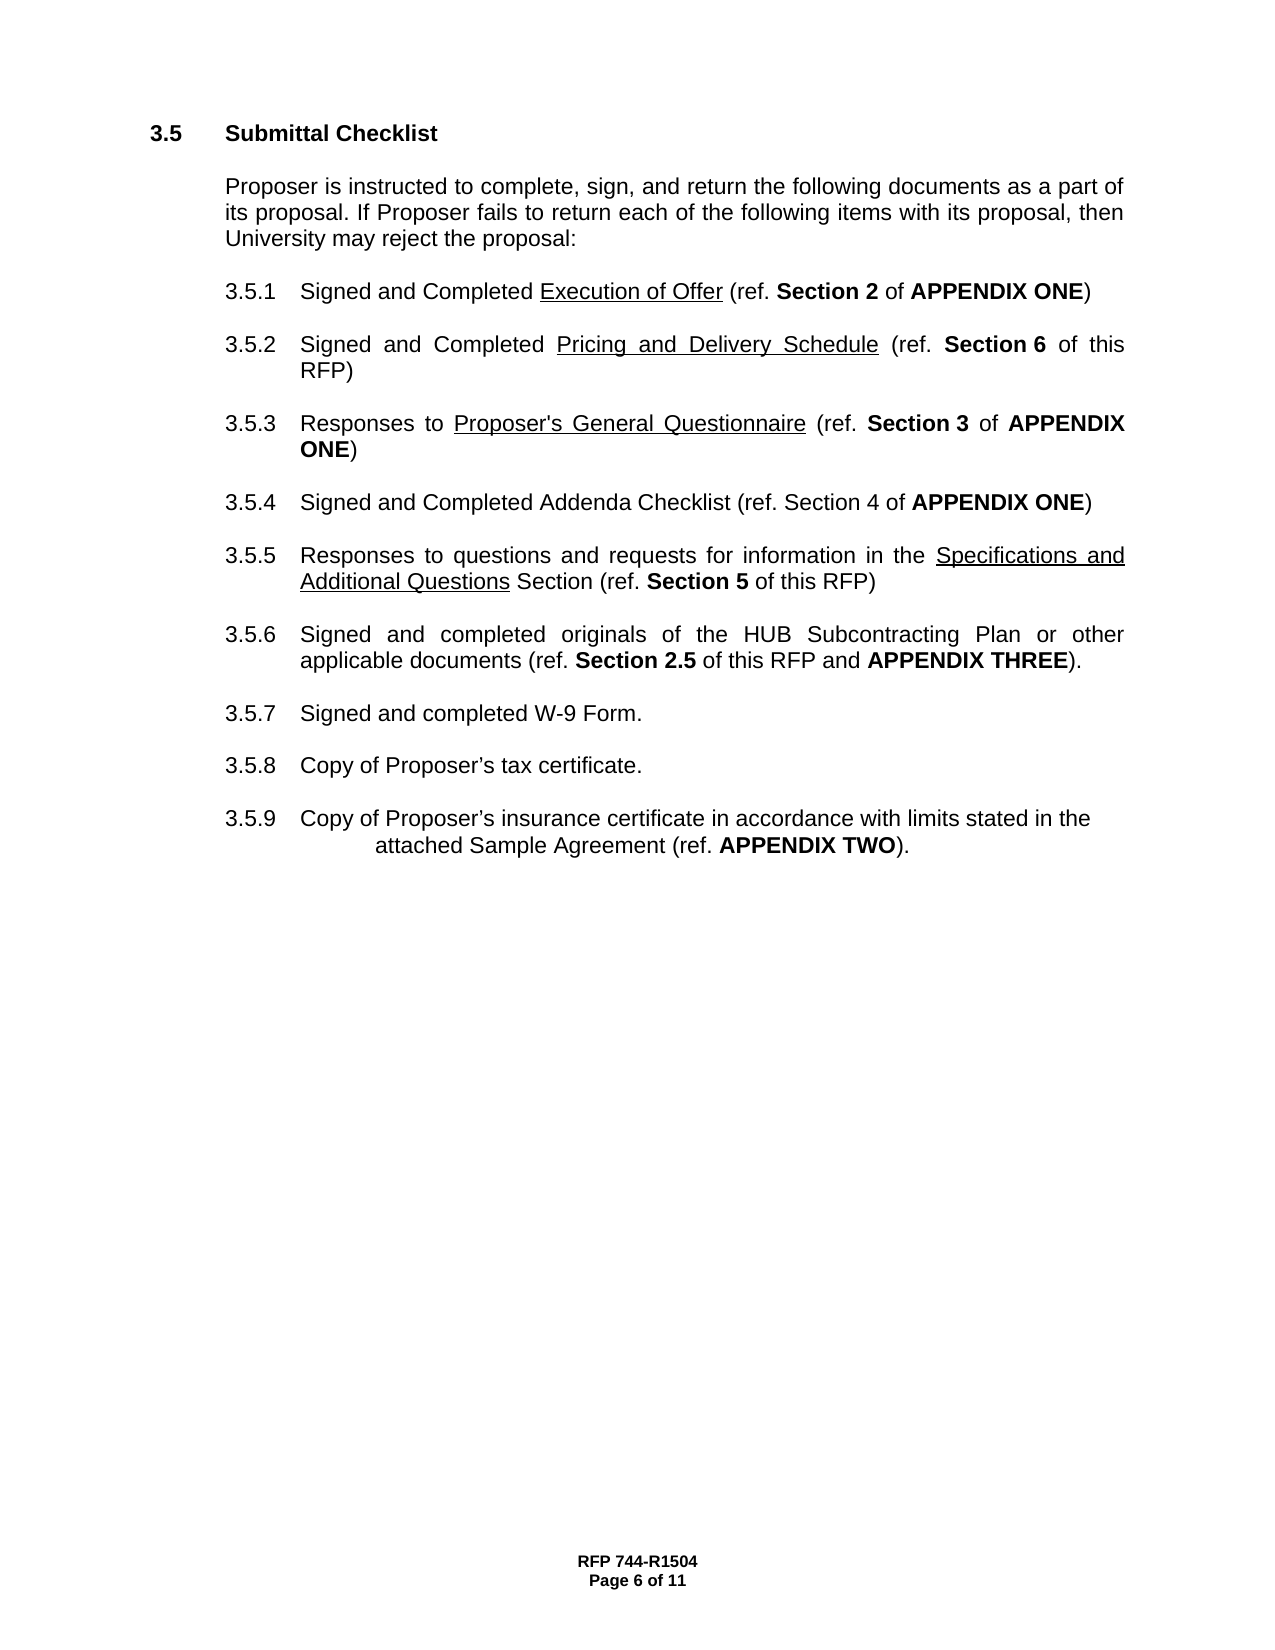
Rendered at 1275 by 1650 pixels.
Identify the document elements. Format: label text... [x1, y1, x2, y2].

text 3.5 Submittal Checklist [150, 120, 1125, 146]
text 3.5.5 Responses to questions and requests for information in the Specifications and Additional Questions Section (ref. Section 5 of this RFP) [225, 542, 1125, 594]
text 3.5.1 Signed and Completed Execution of Offer (ref. Section 2 of APPENDIX ONE) [225, 278, 1125, 304]
text 3.5.9 Copy of Proposer’s insurance certificate in accordance with limits stated in the attached Sample Agreement (ref. APPENDIX TWO). [150, 805, 1125, 858]
text 3.5.7 Signed and completed W-9 Form. [150, 700, 1125, 726]
text 3.5.2 Signed and Completed Pricing and Delivery Schedule (ref. Section 6 of this RFP) [225, 331, 1125, 383]
text 3.5.3 Responses to Proposer's General Questionnaire (ref. Section 3 of APPENDIX ONE) [225, 410, 1125, 463]
text Proposer is instructed to complete, sign, and return the following documents as a part of its proposal. If Proposer fails to return each of the following items with its proposal, then University may reject the proposal: [225, 173, 1125, 252]
text 3.5.4 Signed and Completed Addenda Checklist (ref. Section 4 of APPENDIX ONE) [225, 489, 1125, 515]
text 3.5.8 Copy of Proposer’s tax certificate. [150, 752, 1125, 779]
text 3.5.6 Signed and completed originals of the HUB Subcontracting Plan or other applicable documents (ref. Section 2.5 of this RFP and APPENDIX THREE). [225, 621, 1125, 673]
